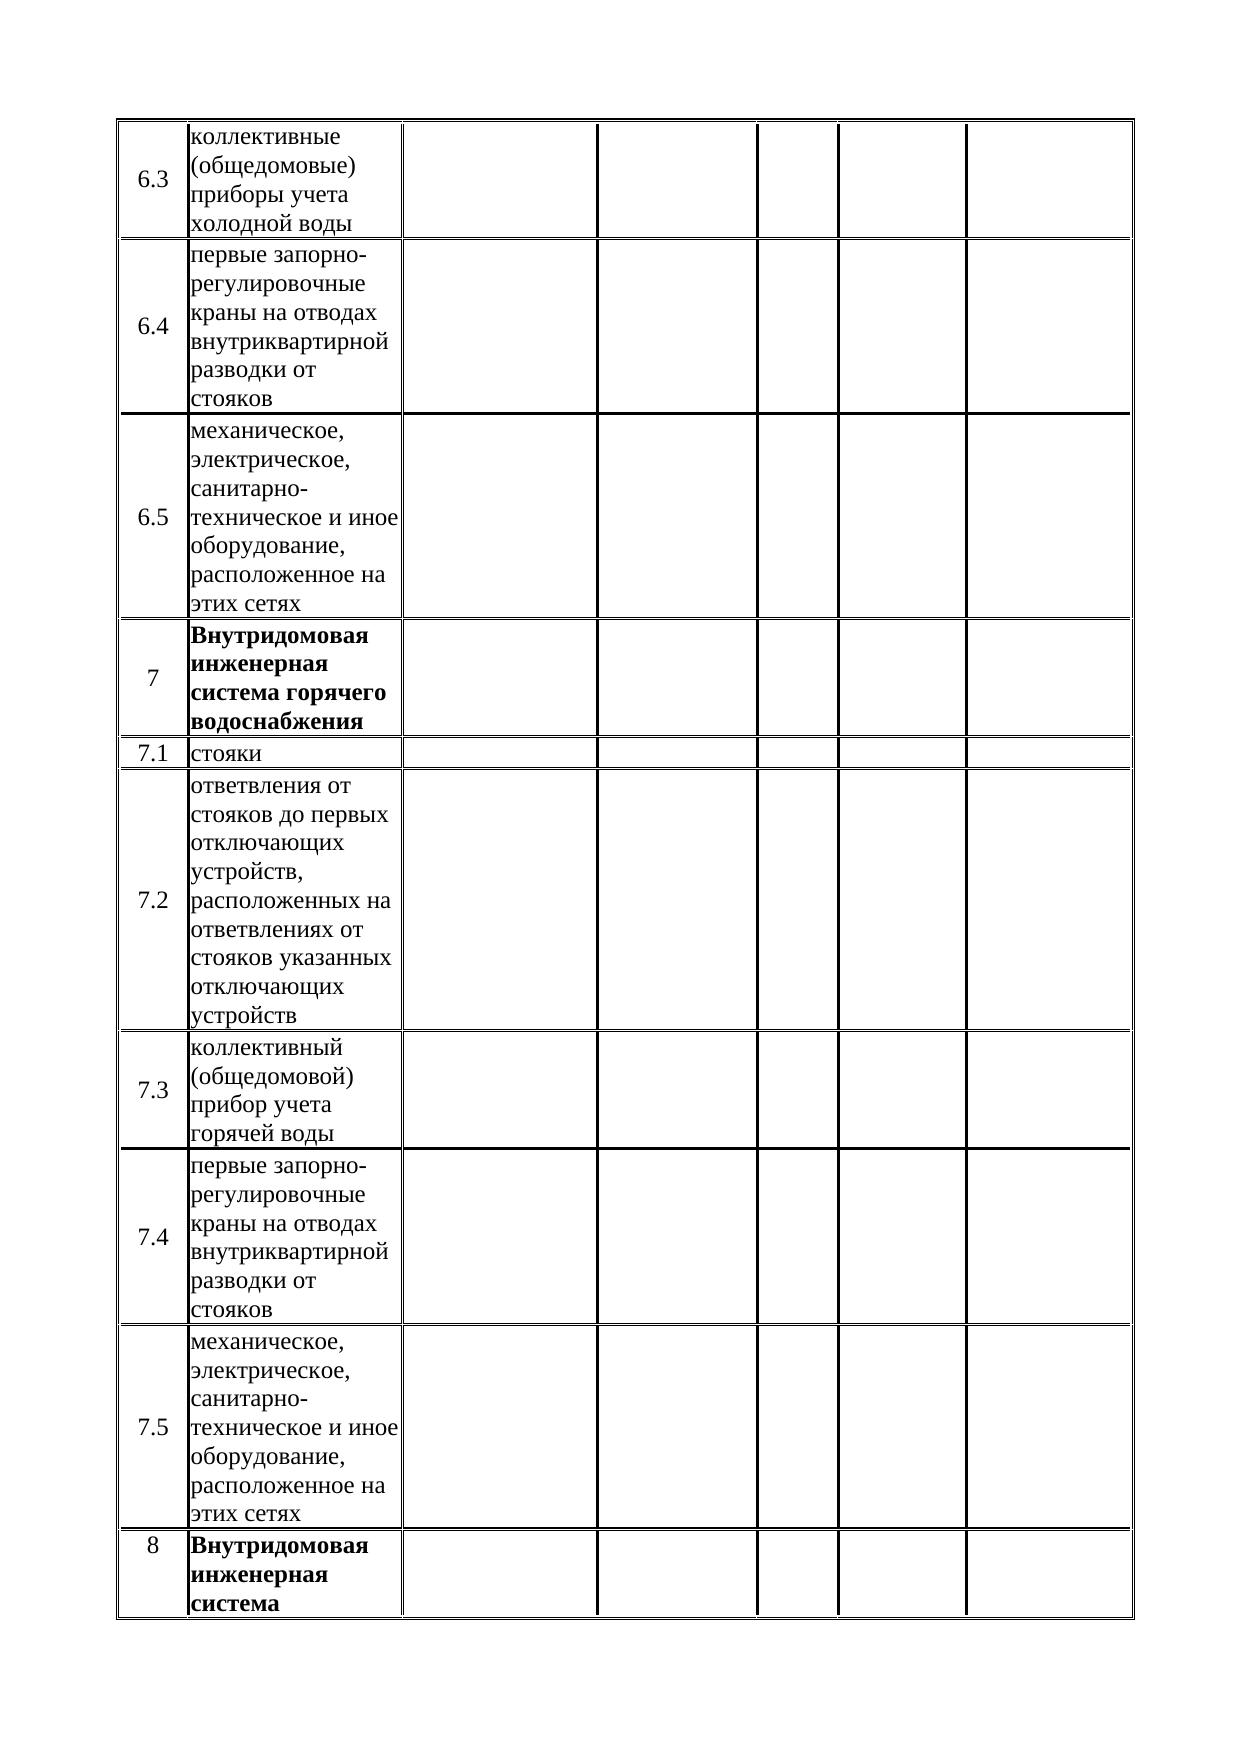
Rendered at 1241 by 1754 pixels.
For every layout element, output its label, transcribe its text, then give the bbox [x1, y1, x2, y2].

table_cell [403, 1531, 597, 1617]
table_cell [403, 122, 597, 236]
table_cell [599, 415, 756, 617]
table_cell 7 [118, 617, 188, 735]
table_cell [968, 1147, 1132, 1323]
table_cell 7.4 [119, 1147, 187, 1323]
table_cell [840, 770, 965, 1029]
table_cell [840, 1150, 965, 1323]
table_cell [840, 415, 965, 617]
table_cell Внутридомовая инженерная система горячего водоснабжения [190, 620, 401, 735]
table_cell механическое, электрическое, санитарно-техническое и иное оборудование, расположенное на этих сетях [190, 1326, 401, 1527]
table_cell [966, 767, 1133, 1029]
table_cell первые запорно-регулировочные краны на отводах внутриквартирной разводки от стояков [190, 240, 401, 412]
table_cell [757, 1531, 838, 1617]
table_cell [838, 122, 966, 236]
table_cell [599, 620, 756, 735]
table_cell [404, 240, 596, 412]
table_cell 7.5 [118, 1323, 188, 1527]
table_cell [404, 1032, 596, 1147]
table_cell [840, 1032, 965, 1147]
table_cell [840, 738, 965, 767]
table_cell [404, 1150, 596, 1323]
table_cell [599, 1032, 756, 1147]
table_cell [599, 240, 756, 412]
table_cell [759, 620, 837, 735]
table_cell [759, 738, 837, 767]
table_cell коллективные (общедомовые) приборы учета холодной воды [188, 122, 402, 236]
table_cell коллективный (общедомовой) прибор учета горячей воды [190, 1032, 401, 1147]
table_cell стояки [190, 738, 401, 767]
table_cell [759, 770, 837, 1029]
table_cell 7.1 [118, 735, 188, 767]
table_cell [968, 236, 1132, 412]
table_cell [966, 1323, 1133, 1527]
table_cell 6.5 [119, 412, 187, 617]
table_cell [599, 1326, 756, 1527]
table_cell [404, 620, 596, 735]
table_cell [838, 1531, 966, 1617]
table_cell [759, 1032, 837, 1147]
table_cell 7.2 [118, 767, 188, 1029]
table_cell ответвления от стояков до первых отключающих устройств, расположенных на ответвлениях от стояков указанных отключающих устройств [190, 770, 401, 1029]
table_cell [404, 1326, 596, 1527]
table_cell первые запорно-регулировочные краны на отводах внутриквартирной разводки от стояков [190, 1150, 401, 1323]
table_cell механическое, электрическое, санитарно-техническое и иное оборудование, расположенное на этих сетях [190, 415, 401, 617]
table_cell [597, 120, 757, 236]
table_cell [759, 240, 837, 412]
table_cell [966, 122, 1132, 236]
table_cell [966, 1527, 1132, 1617]
table_cell [404, 770, 596, 1029]
table_cell [966, 617, 1133, 735]
table_cell [757, 120, 838, 236]
table_cell [759, 1150, 837, 1323]
table_cell 8 [119, 1527, 188, 1617]
table_cell [599, 738, 756, 767]
table_cell [404, 738, 596, 767]
table_cell [840, 1326, 965, 1527]
table_cell [759, 415, 837, 617]
table_cell 7.3 [118, 1029, 188, 1147]
table_cell [966, 1029, 1133, 1147]
table_cell [966, 735, 1133, 767]
table_cell 6.3 [119, 120, 188, 236]
table_cell [759, 1326, 837, 1527]
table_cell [188, 1531, 402, 1617]
table_cell [597, 1531, 757, 1617]
table_cell [840, 240, 965, 412]
table_cell [599, 770, 756, 1029]
table_cell [599, 1150, 756, 1323]
table_cell [968, 412, 1132, 617]
table_cell 6.4 [119, 236, 187, 412]
table_cell [840, 620, 965, 735]
table_cell [404, 415, 596, 617]
